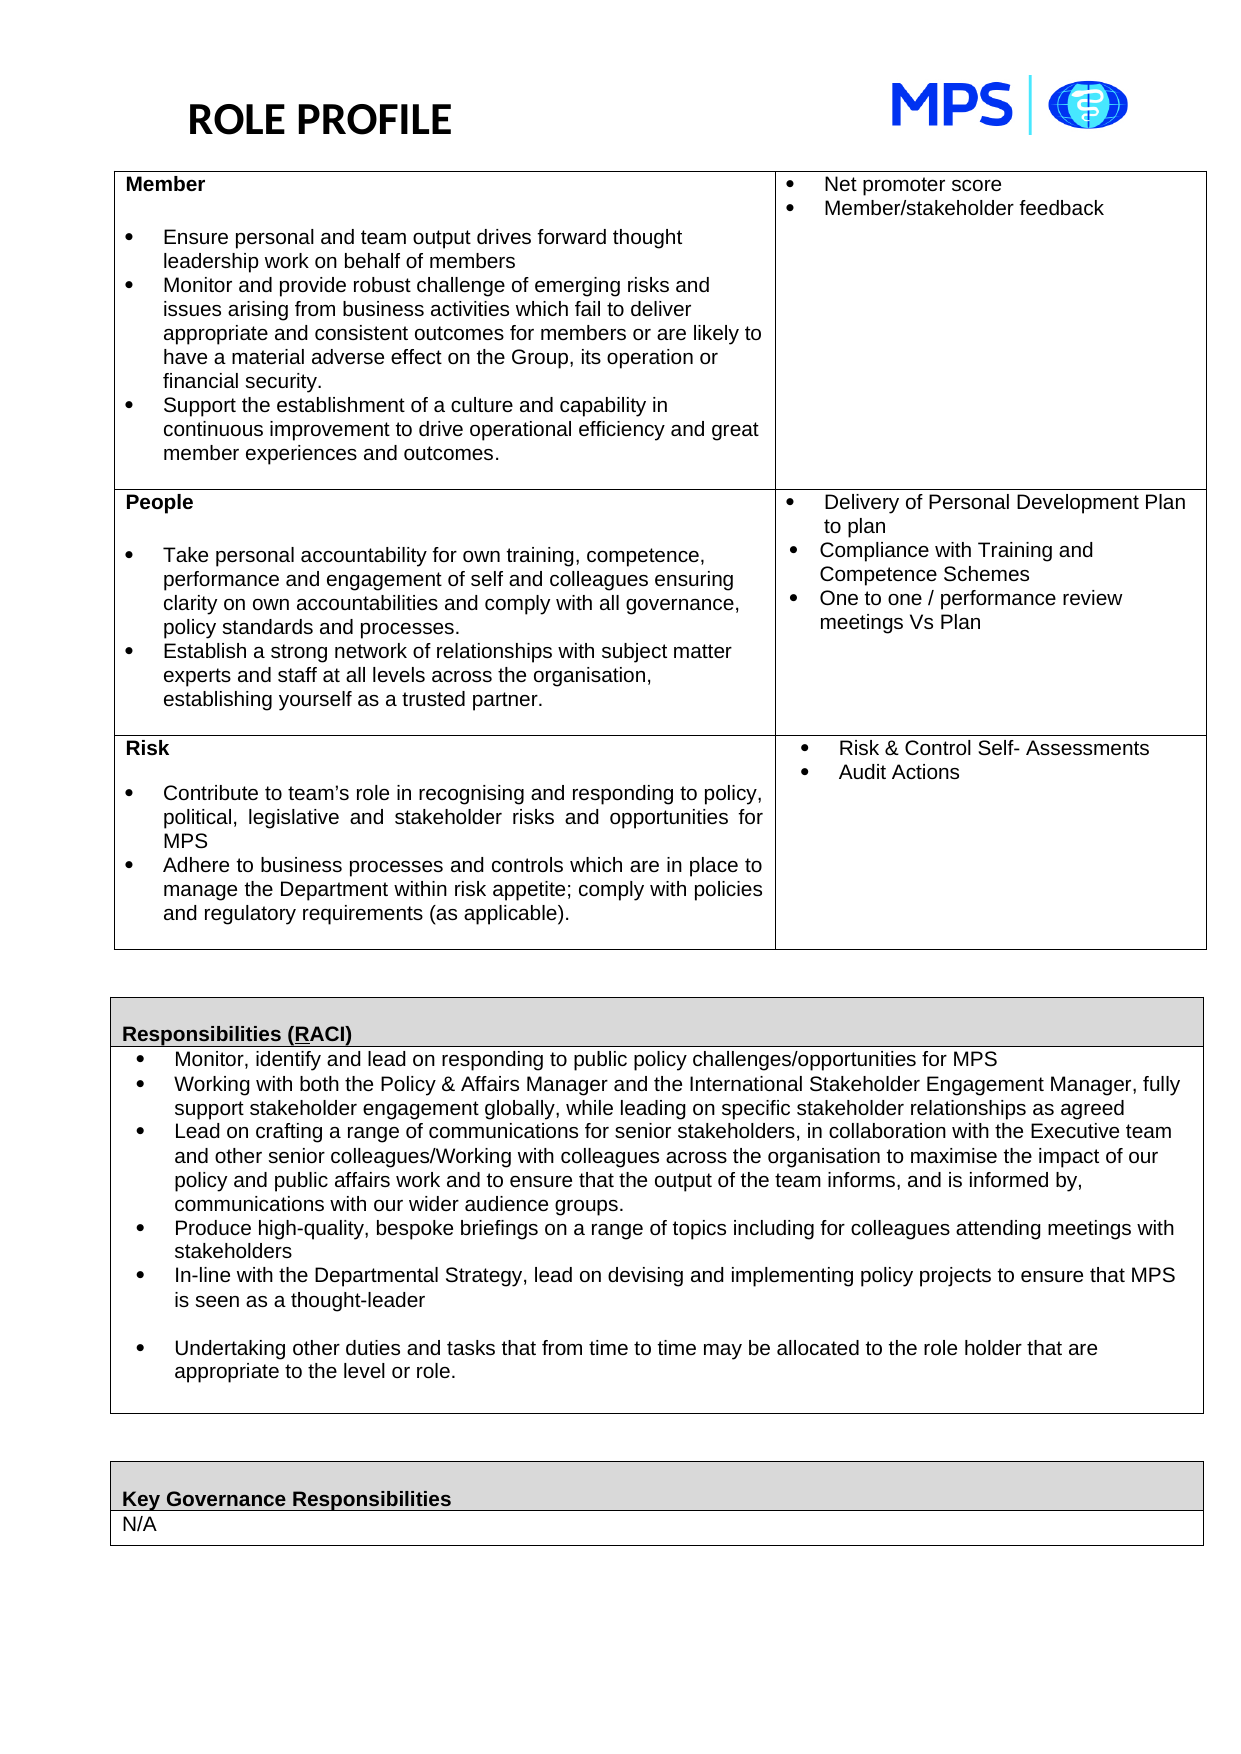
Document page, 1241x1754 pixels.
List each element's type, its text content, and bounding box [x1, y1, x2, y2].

table_cell Delivery of Personal Development Plan to plan Compliance with Training and Competence Schemes One to one / performance review meetings Vs Plan [776, 490, 1206, 735]
table_cell Member Ensure personal and team output drives forward thought leadership work on behalf of members Monitor and provide robust challenge of emerging risks and issues arising from business activities which fail to deliver appropriate and consistent outcomes for members or are likely to have a material adverse effect on the Group, its operation or financial security. Support the establishment of a culture and capability in continuous improvement to drive operational efficiency and great member experiences and outcomes. [115, 172, 775, 489]
table_cell Net promoter score Member/stakeholder feedback [776, 172, 1206, 489]
picture [892, 75, 1128, 135]
table_cell Monitor, identify and lead on responding to public policy challenges/opportunities for MPS Working with both the Policy & Affairs Manager and the International Stakeholder Engagement Manager, fully support stakeholder engagement globally, while leading on specific stakeholder relationships as agreed Lead on crafting a range of communications for senior stakeholders, in collaboration with the Executive team and other senior colleagues/Working with colleagues across the organisation to maximise the impact of our policy and public affairs work and to ensure that the output of the team informs, and is informed by, communications with our wider audience groups. Produce high-quality, bespoke briefings on a range of topics including for colleagues attending meetings with stakeholders In-line with the Departmental Strategy, lead on devising and implementing policy projects to ensure that MPS is seen as a thought-leader Undertaking other duties and tasks that from time to time may be allocated to the role holder that are appropriate to the level or role. [111, 1047, 1203, 1412]
table_header Key Governance Responsibilities [111, 1462, 1203, 1510]
table_cell Risk Contribute to team’s role in recognising and responding to policy, political, legislative and stakeholder risks and opportunities for MPS Adhere to business processes and controls which are in place to manage the Department within risk appetite; comply with policies and regulatory requirements (as applicable). [115, 736, 775, 948]
table_header Responsibilities (RACI) [111, 998, 1203, 1046]
table_cell Risk & Control Self- Assessments Audit Actions [776, 736, 1206, 948]
table_cell N/A [111, 1511, 1203, 1545]
table_cell People Take personal accountability for own training, competence, performance and engagement of self and colleagues ensuring clarity on own accountabilities and comply with all governance, policy standards and processes. Establish a strong network of relationships with subject matter experts and staff at all levels across the organisation, establishing yourself as a trusted partner. [115, 490, 775, 735]
